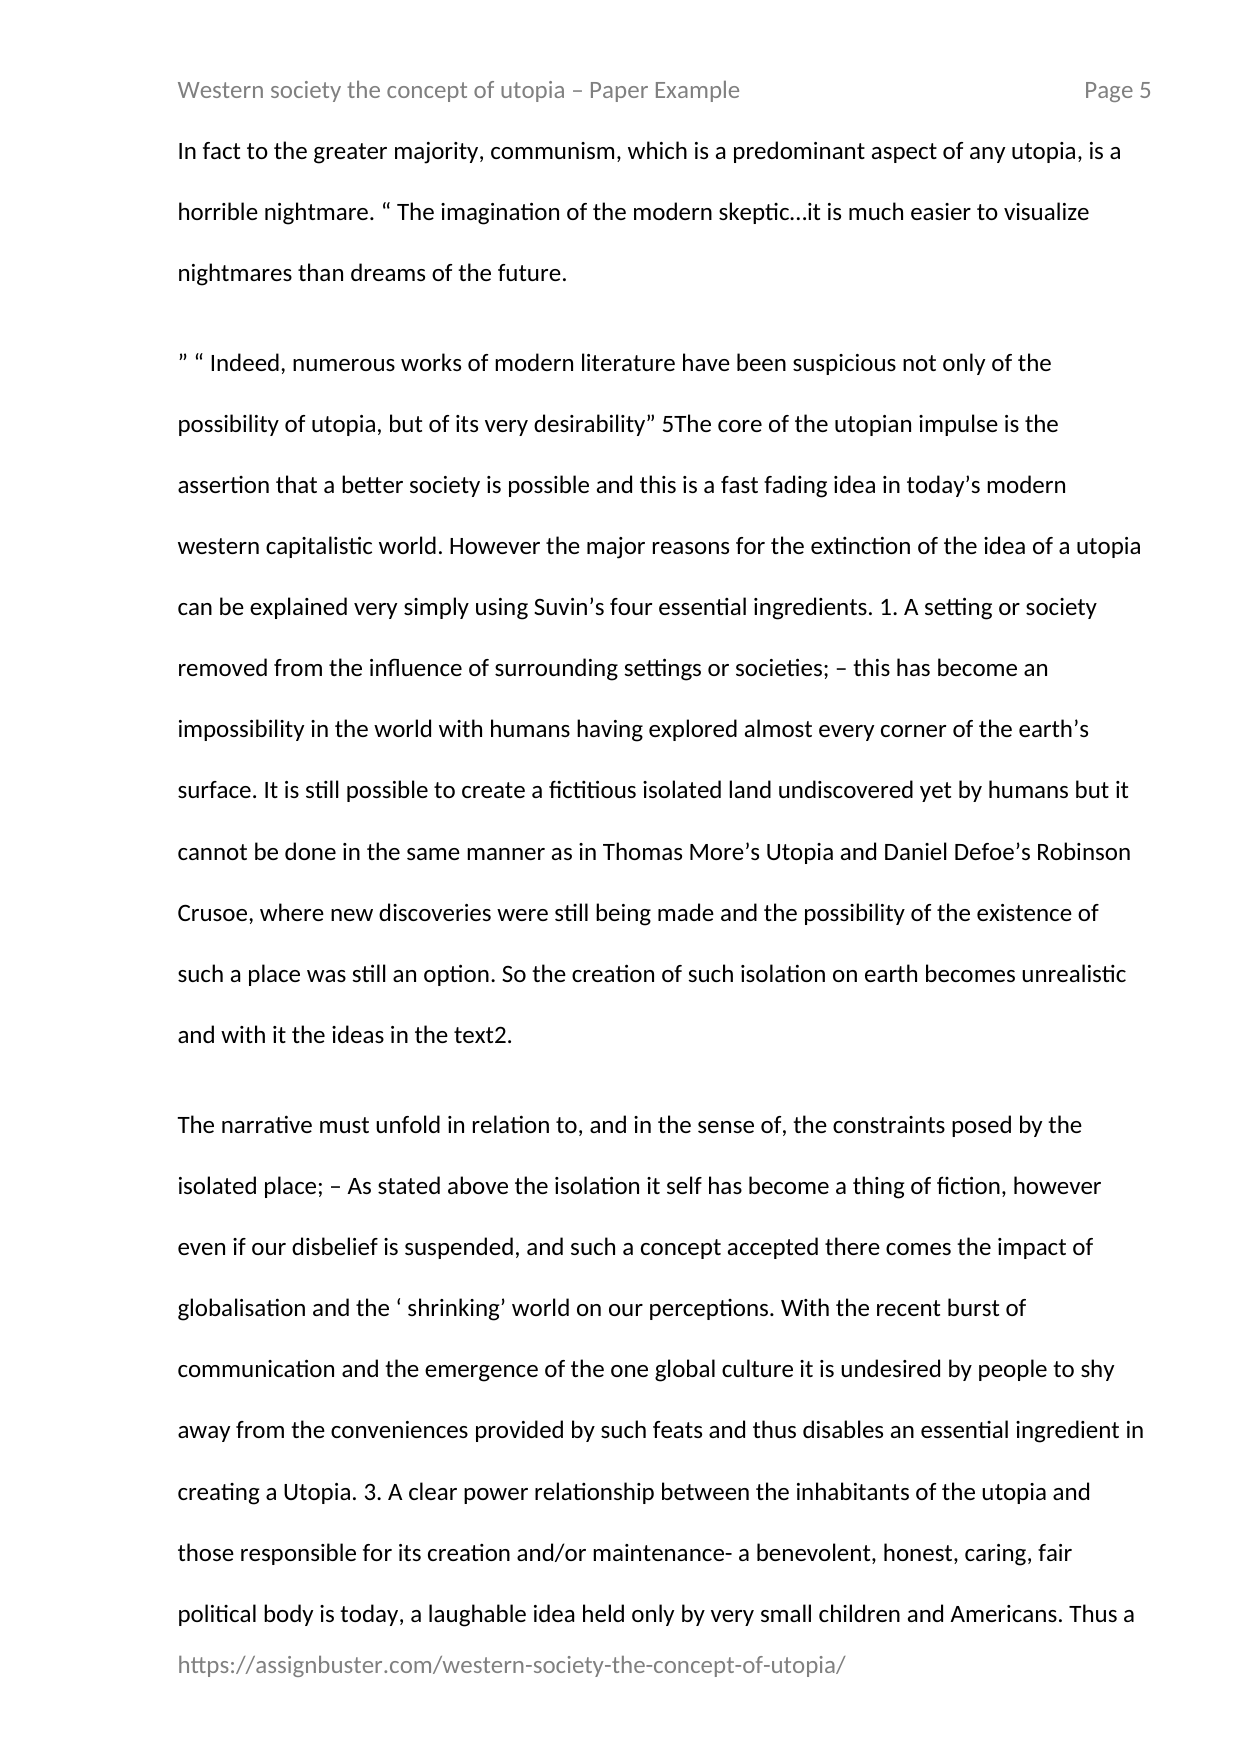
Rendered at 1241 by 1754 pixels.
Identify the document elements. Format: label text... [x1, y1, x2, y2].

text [177, 1109, 1152, 1628]
text In fact to the greater majority, communism, which is a predominant aspect of any utopia, is a horrible nightmare. “ The imagination of the modern skeptic…it is much easier to visualize nightmares than dreams of the future. [177, 135, 1152, 287]
text ” “ Indeed, numerous works of modern literature have been suspicious not only of the possibility of utopia, but of its very desirability” 5The core of the utopian impulse is the assertion that a better society is possible and this is a fast fading idea in today’s modern western capitalistic world. However the major reasons for the extinction of the idea of a utopia can be explained very simply using Suvin’s four essential ingredients. 1. A setting or society removed from the influence of surrounding settings or societies; – this has become an impossibility in the world with humans having explored almost every corner of the earth’s surface. It is still possible to create a fictitious isolated land undiscovered yet by humans but it cannot be done in the same manner as in Thomas More’s Utopia and Daniel Defoe’s Robinson Crusoe, where new discoveries were still being made and the possibility of the existence of such a place was still an option. So the creation of such isolation on earth becomes unrealistic and with it the ideas in the text2. [177, 347, 1152, 1049]
